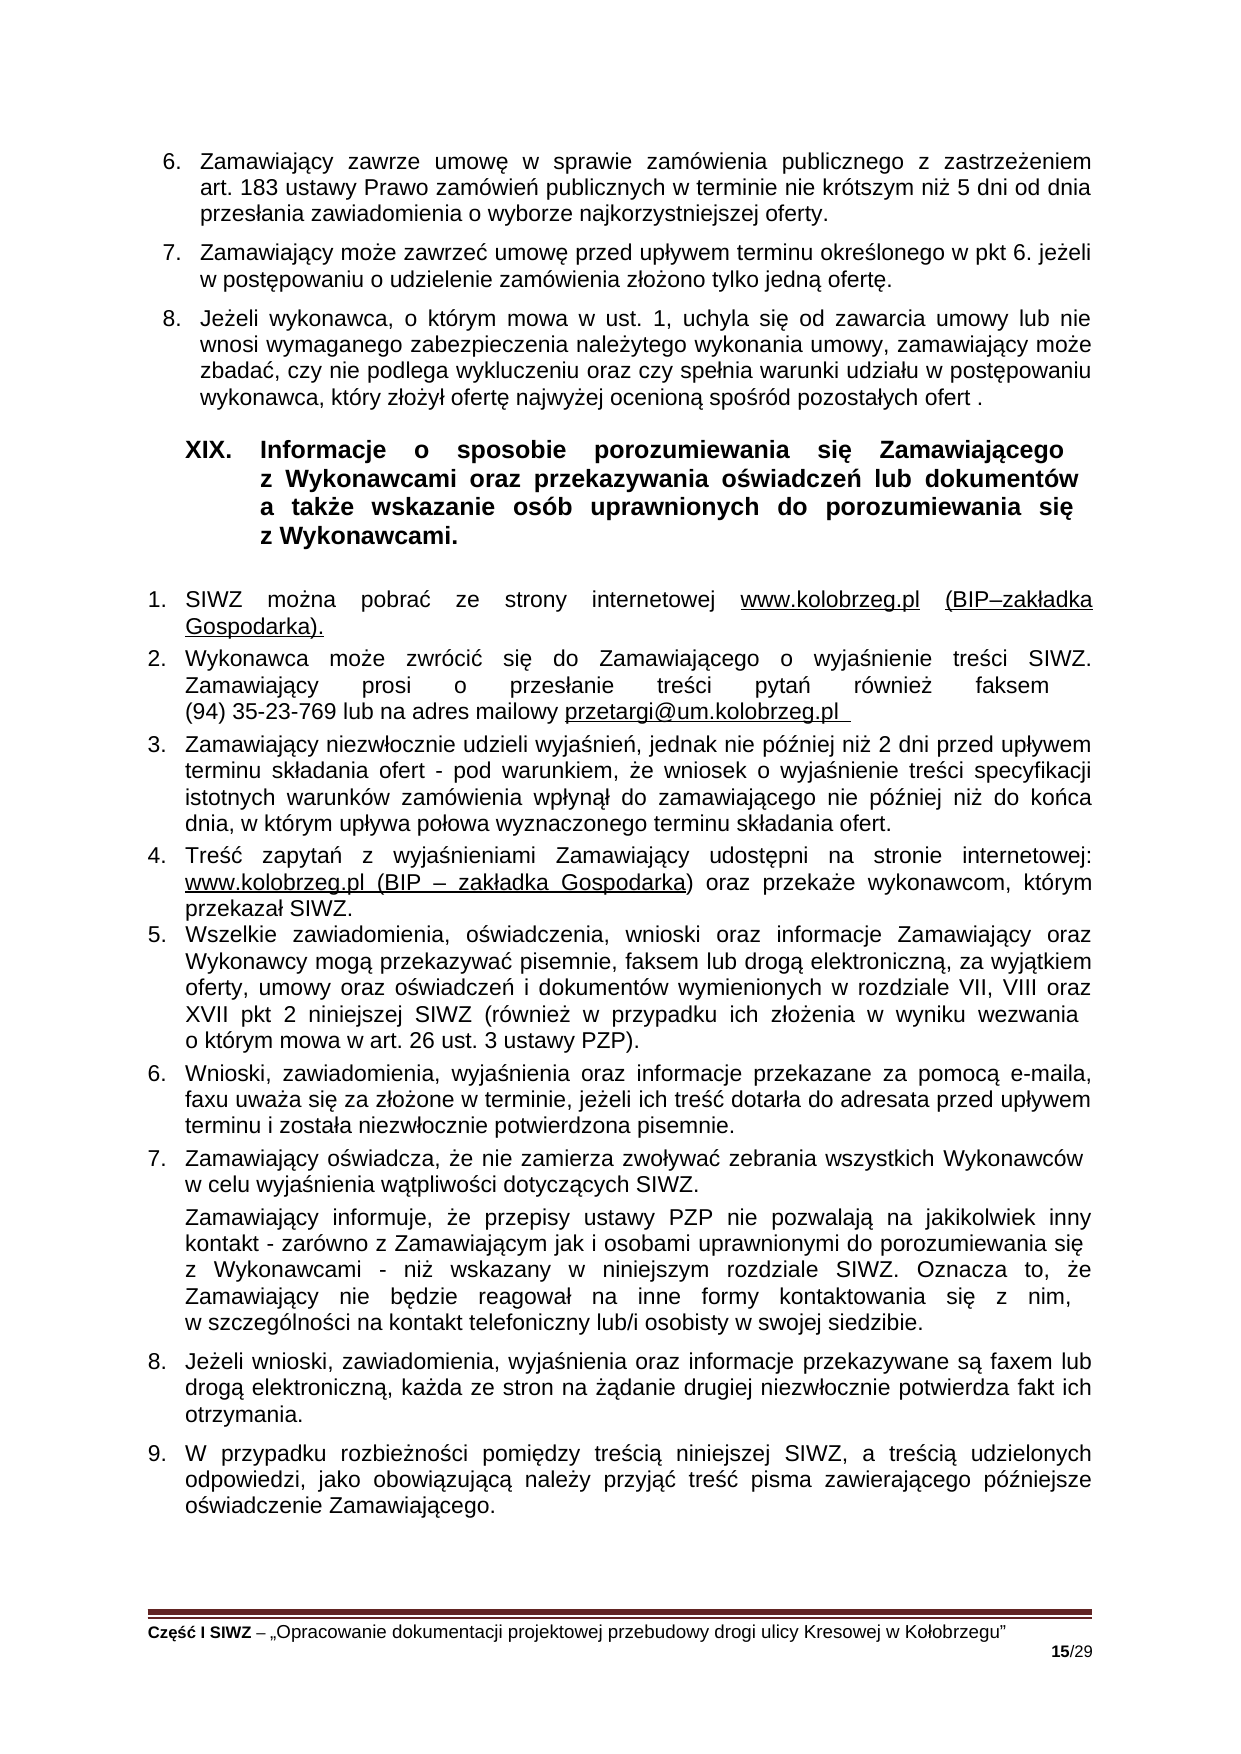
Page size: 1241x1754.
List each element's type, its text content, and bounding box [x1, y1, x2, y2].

list Zamawiający może zawrzeć umowę przed upływem terminu określonego w pkt 6. jeżeli w postępowaniu o udzielenie zamówienia złożono tylko jedną ofertę. [162, 239, 1092, 292]
list Wnioski, zawiadomienia, wyjaśnienia oraz informacje przekazane za pomocą e-maila, faxu uważa się za złożone w terminie, jeżeli ich treść dotarła do adresata przed upływem terminu i została niezwłocznie potwierdzona pisemnie. [147, 1059, 1092, 1138]
list Zamawiający zawrze umowę w sprawie zamówienia publicznego z zastrzeżeniem art. 183 ustawy Prawo zamówień publicznych w terminie nie krótszym niż 5 dni od dnia przesłania zawiadomienia o wyborze najkorzystniejszej oferty. [162, 148, 1092, 227]
list W przypadku rozbieżności pomiędzy treścią niniejszej SIWZ, a treścią udzielonych odpowiedzi, jako obowiązującą należy przyjąć treść pisma zawierającego późniejsze oświadczenie Zamawiającego. [148, 1439, 1092, 1519]
list Wykonawca może zwrócić się do Zamawiającego o wyjaśnienie treści SIWZ. Zamawiający prosi o przesłanie treści pytań również faksem (94) 35-23-769 lub na adres mailowy przetargi@um.kolobrzeg.pl [147, 645, 1092, 724]
list Zamawiający niezwłocznie udzieli wyjaśnień, jednak nie później niż 2 dni przed upływem terminu składania ofert - pod warunkiem, że wniosek o wyjaśnienie treści specyfikacji istotnych warunków zamówienia wpłynął do zamawiającego nie później niż do końca dnia, w którym upływa połowa wyznaczonego terminu składania ofert. [147, 731, 1092, 836]
list Wszelkie zawiadomienia, oświadczenia, wnioski oraz informacje Zamawiający oraz Wykonawcy mogą przekazywać pisemnie, faksem lub drogą elektroniczną, za wyjątkiem oferty, umowy oraz oświadczeń i dokumentów wymienionych w rozdziale VII, VIII oraz XVII pkt 2 niniejszej SIWZ (również w przypadku ich złożenia w wyniku wezwania o którym mowa w art. 26 ust. 3 ustawy PZP). [148, 921, 1092, 1053]
list Jeżeli wykonawca, o którym mowa w ust. 1, uchyla się od zawarcia umowy lub nie wnosi wymaganego zabezpieczenia należytego wykonania umowy, zamawiający może zbadać, czy nie podlega wykluczeniu oraz czy spełnia warunki udziału w postępowaniu wykonawca, który złożył ofertę najwyżej ocenioną spośród pozostałych ofert . [162, 304, 1092, 410]
list Jeżeli wnioski, zawiadomienia, wyjaśnienia oraz informacje przekazywane są faxem lub drogą elektroniczną, każda ze stron na żądanie drugiej niezwłocznie potwierdza fakt ich otrzymania. [148, 1348, 1092, 1427]
list Treść zapytań z wyjaśnieniami Zamawiający udostępni na stronie internetowej: www.kolobrzeg.pl (BIP – zakładka Gospodarka) oraz przekaże wykonawcom, którym przekazał SIWZ. [147, 842, 1092, 921]
text Zamawiający informuje, że przepisy ustawy PZP nie pozwalają na jakikolwiek inny kontakt - zarówno z Zamawiającym jak i osobami uprawnionymi do porozumiewania się z Wykonawcami - niż wskazany w niniejszym rozdziale SIWZ. Oznacza to, że Zamawiający nie będzie reagował na inne formy kontaktowania się z nim, w szczególności na kontakt telefoniczny lub/i osobisty w swojej siedzibie. [185, 1204, 1092, 1336]
list SIWZ można pobrać ze strony internetowej www.kolobrzeg.pl (BIP–zakładka Gospodarka). [148, 586, 1092, 639]
subtitle Informacje o sposobie porozumiewania się Zamawiającego z Wykonawcami oraz przekazywania oświadczeń lub dokumentów a także wskazanie osób uprawnionych do porozumiewania się z Wykonawcami. [185, 435, 1092, 550]
list Zamawiający oświadcza, że nie zamierza zwoływać zebrania wszystkich Wykonawców w celu wyjaśnienia wątpliwości dotyczących SIWZ. [147, 1145, 1092, 1197]
